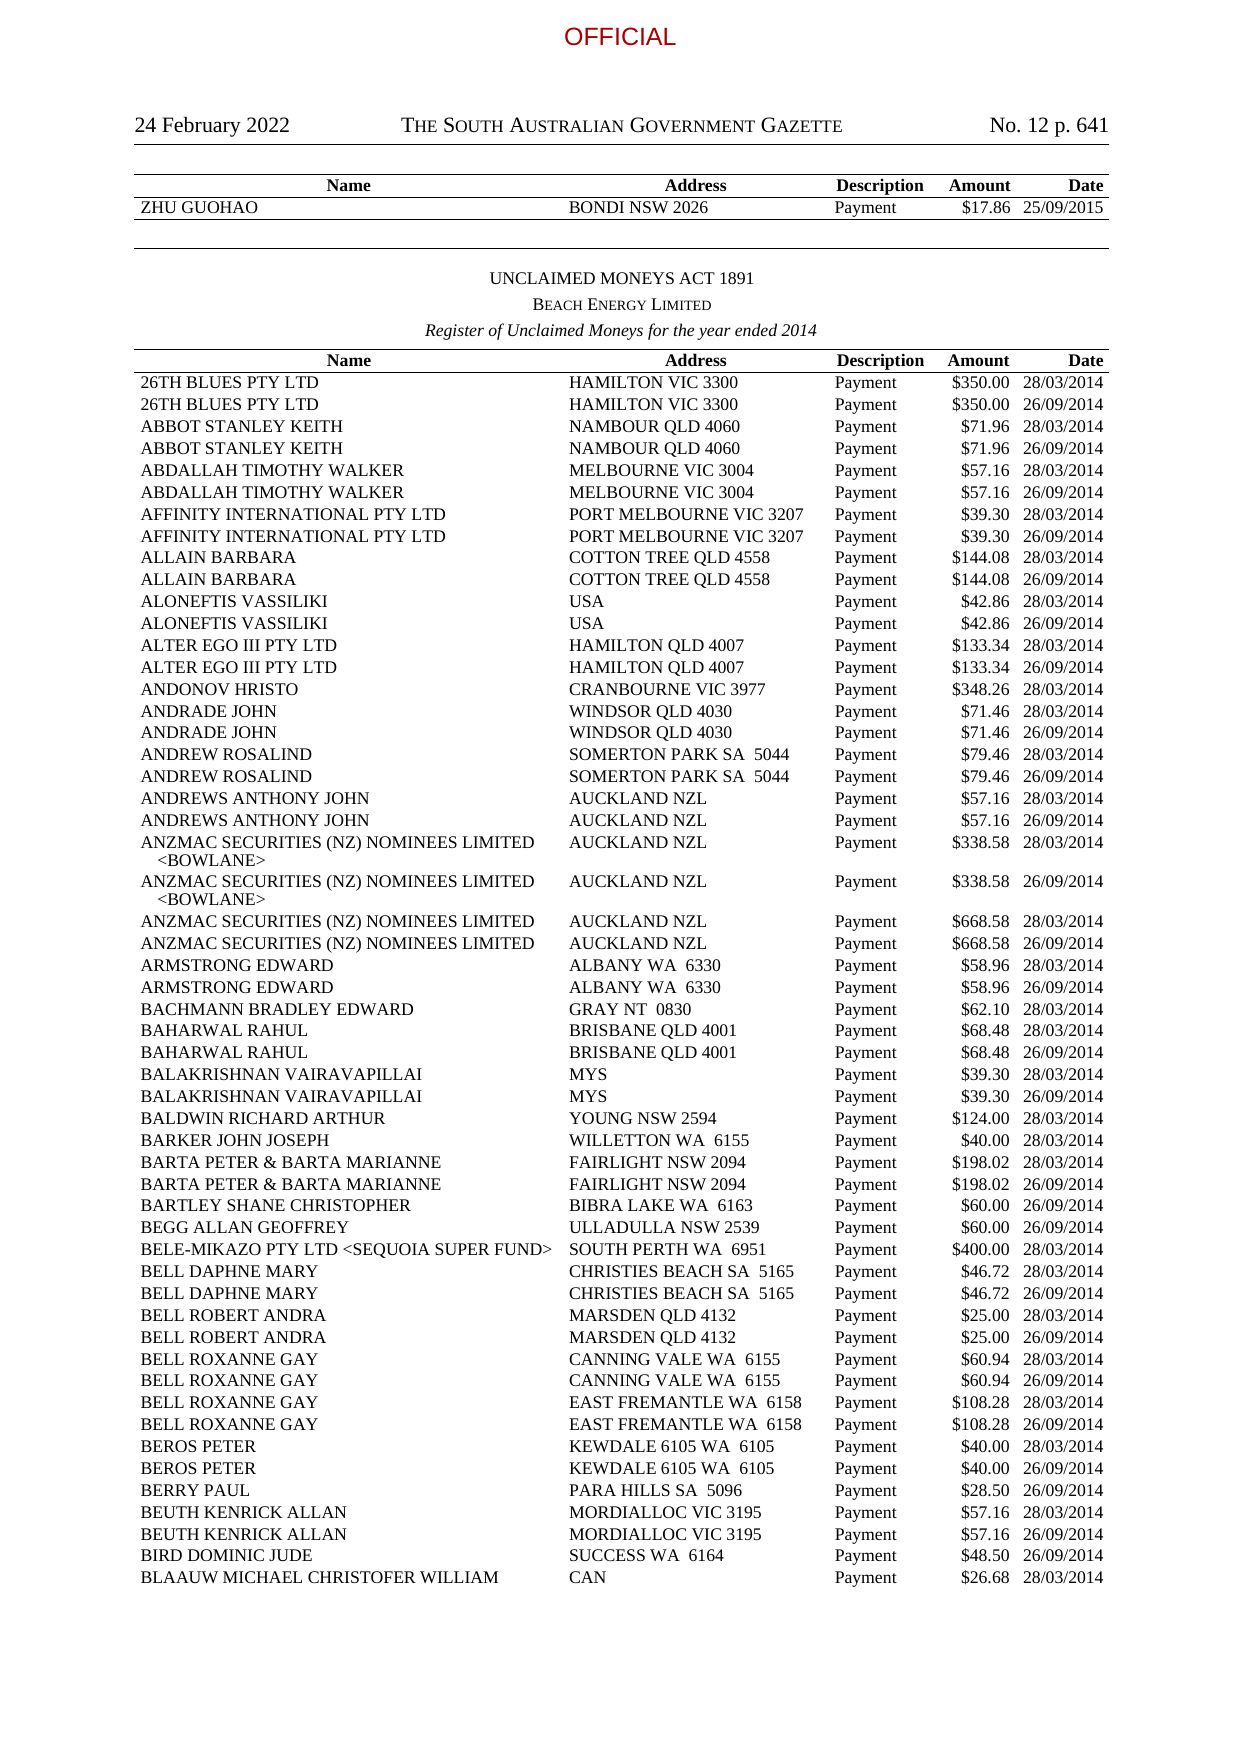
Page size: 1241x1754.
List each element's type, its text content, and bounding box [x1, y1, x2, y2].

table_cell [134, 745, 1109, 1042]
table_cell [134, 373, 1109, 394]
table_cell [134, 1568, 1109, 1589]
table_header Name [134, 175, 562, 197]
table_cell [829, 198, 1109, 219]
table_header Date [1016, 175, 1109, 197]
table_header Address [563, 175, 828, 197]
table_header Description [829, 175, 932, 197]
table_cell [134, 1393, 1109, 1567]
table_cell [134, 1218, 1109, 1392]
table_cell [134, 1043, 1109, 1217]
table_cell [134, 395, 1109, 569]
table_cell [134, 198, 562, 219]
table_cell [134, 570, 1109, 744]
table_header Amount [932, 175, 1016, 197]
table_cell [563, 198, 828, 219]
title Register of Unclaimed Moneys for the year ended 2014 [134, 323, 1109, 340]
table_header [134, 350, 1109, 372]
title Unclaimed Moneys Act 1891 [134, 271, 1109, 288]
title Beach Energy Limited [134, 297, 1109, 314]
